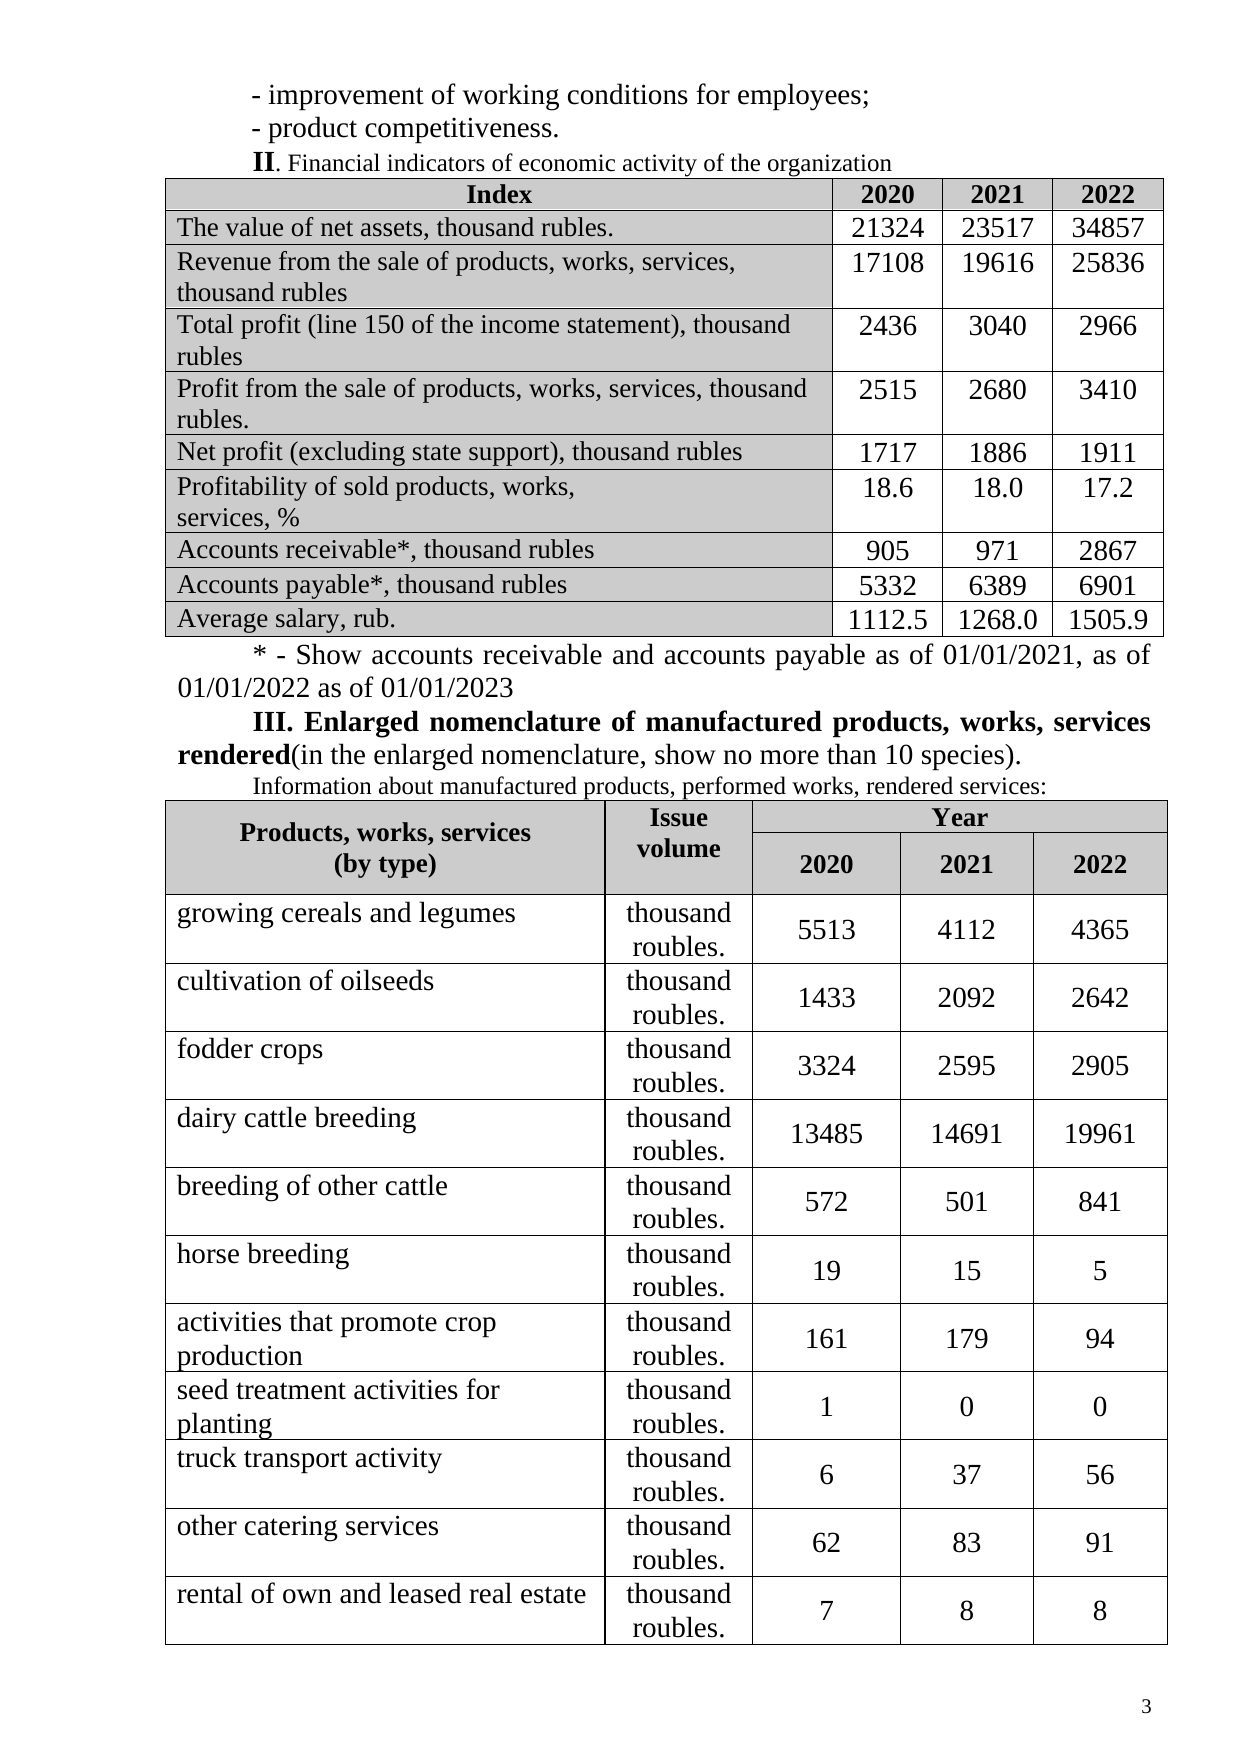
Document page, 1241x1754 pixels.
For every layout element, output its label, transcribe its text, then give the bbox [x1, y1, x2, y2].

table_cell 1505.9 [1053, 602, 1163, 636]
table_cell 83 [901, 1509, 1033, 1576]
table_cell 2642 [1034, 964, 1167, 1031]
table_cell 19961 [1034, 1100, 1167, 1167]
table_cell 5332 [833, 568, 942, 601]
table_cell 19616 [943, 245, 1052, 307]
table_cell other catering services [166, 1509, 604, 1576]
table_cell 1 [753, 1372, 900, 1439]
table_cell 5 [1034, 1236, 1167, 1303]
table_cell 1268.0 [943, 602, 1052, 636]
table_cell Profit from the sale of products, works, services, thousand rubles. [166, 372, 832, 434]
text Information about manufactured products, performed works, rendered services: [177, 771, 1152, 800]
table_cell 2515 [833, 372, 942, 434]
table_header Year [753, 801, 1167, 832]
table_cell thousand roubles. [606, 895, 752, 962]
table_cell 37 [901, 1440, 1033, 1507]
table_cell thousand roubles. [606, 1440, 752, 1507]
table_cell 2867 [1053, 533, 1163, 567]
table_cell 971 [943, 533, 1052, 567]
table_header Products, works, services (by type) [166, 801, 604, 894]
table_cell Profitability of sold products, works, services, % [166, 470, 832, 532]
table_cell 1886 [943, 435, 1052, 469]
table_cell 905 [833, 533, 942, 567]
table_cell 94 [1034, 1304, 1167, 1371]
table_cell thousand roubles. [606, 1372, 752, 1439]
table_cell 572 [753, 1168, 900, 1235]
table_cell 161 [753, 1304, 900, 1371]
text - improvement of working conditions for employees; [177, 77, 1152, 110]
table_cell thousand roubles. [606, 1236, 752, 1303]
table_cell 8 [1034, 1577, 1167, 1644]
table_cell 2436 [833, 309, 942, 371]
table_cell truck transport activity [166, 1440, 604, 1507]
table_cell 1433 [753, 964, 900, 1031]
table_cell 8 [901, 1577, 1033, 1644]
table_cell 0 [1034, 1372, 1167, 1439]
table_cell 2966 [1053, 309, 1163, 371]
table_cell Total profit (line 150 of the income statement), thousand rubles [166, 309, 832, 371]
table_cell 15 [901, 1236, 1033, 1303]
table_cell thousand roubles. [606, 1032, 752, 1099]
table_cell thousand roubles. [606, 1100, 752, 1167]
table_cell 0 [901, 1372, 1033, 1439]
table_cell 25836 [1053, 245, 1163, 307]
table_header Index [166, 179, 832, 209]
table_cell breeding of other cattle [166, 1168, 604, 1235]
table_cell 2022 [1034, 833, 1167, 894]
table_cell 2595 [901, 1032, 1033, 1099]
table_cell 4365 [1034, 895, 1167, 962]
table_cell 91 [1034, 1509, 1167, 1576]
table_cell 841 [1034, 1168, 1167, 1235]
table_cell 4112 [901, 895, 1033, 962]
table_cell 179 [901, 1304, 1033, 1371]
table_cell 1112.5 [833, 602, 942, 636]
table_cell thousand roubles. [606, 1509, 752, 1576]
table_cell Revenue from the sale of products, works, services, thousand rubles [166, 245, 832, 307]
table_cell Accounts receivable*, thousand rubles [166, 533, 832, 567]
table_cell 14691 [901, 1100, 1033, 1167]
table_cell 2020 [753, 833, 900, 894]
table_header 2022 [1053, 179, 1163, 209]
table_cell 6901 [1053, 568, 1163, 601]
table_cell 1911 [1053, 435, 1163, 469]
table_cell seed treatment activities for planting [166, 1372, 604, 1439]
table_cell 6389 [943, 568, 1052, 601]
table_cell 2021 [901, 833, 1033, 894]
table_cell 7 [753, 1577, 900, 1644]
table_cell 1717 [833, 435, 942, 469]
table_cell growing cereals and legumes [166, 895, 604, 962]
table_header Issue volume [606, 801, 752, 894]
table_cell 21324 [833, 211, 942, 244]
text II. Financial indicators of economic activity of the organization [177, 144, 1152, 177]
table_cell horse breeding [166, 1236, 604, 1303]
table_cell 17108 [833, 245, 942, 307]
table_cell 34857 [1053, 211, 1163, 244]
table_cell dairy cattle breeding [166, 1100, 604, 1167]
table_cell 56 [1034, 1440, 1167, 1507]
table_cell 3410 [1053, 372, 1163, 434]
table_cell 13485 [753, 1100, 900, 1167]
table_cell 2092 [901, 964, 1033, 1031]
table_header 2021 [943, 179, 1052, 209]
table_cell Average salary, rub. [166, 602, 832, 636]
table_cell activities that promote crop production [166, 1304, 604, 1371]
table_cell Net profit (excluding state support), thousand rubles [166, 435, 832, 469]
text III. Enlarged nomenclature of manufactured products, works, services rendered(in the enlarged nomenclature, show no more than 10 species). [177, 704, 1152, 771]
table_cell The value of net assets, thousand rubles. [166, 211, 832, 244]
table_cell 62 [753, 1509, 900, 1576]
table_cell 5513 [753, 895, 900, 962]
table_cell thousand roubles. [606, 1304, 752, 1371]
table_cell 2905 [1034, 1032, 1167, 1099]
table_cell 19 [753, 1236, 900, 1303]
table_cell rental of own and leased real estate [166, 1577, 604, 1644]
table_cell 501 [901, 1168, 1033, 1235]
table_cell 18.6 [833, 470, 942, 532]
text - product competitiveness. [177, 110, 1152, 144]
table_cell Accounts payable*, thousand rubles [166, 568, 832, 601]
table_cell 3040 [943, 309, 1052, 371]
table_cell 2680 [943, 372, 1052, 434]
table_header 2020 [833, 179, 942, 209]
table_cell 6 [753, 1440, 900, 1507]
table_cell 23517 [943, 211, 1052, 244]
table_cell thousand roubles. [606, 1168, 752, 1235]
text * - Show accounts receivable and accounts payable as of 01/01/2021, as of 01/01/2022 as of 01/01/2023 [177, 637, 1152, 704]
table_cell cultivation of oilseeds [166, 964, 604, 1031]
table_cell 18.0 [943, 470, 1052, 532]
table_cell thousand roubles. [606, 1577, 752, 1644]
table_cell 3324 [753, 1032, 900, 1099]
table_cell fodder crops [166, 1032, 604, 1099]
table_cell thousand roubles. [606, 964, 752, 1031]
table_cell 17.2 [1053, 470, 1163, 532]
